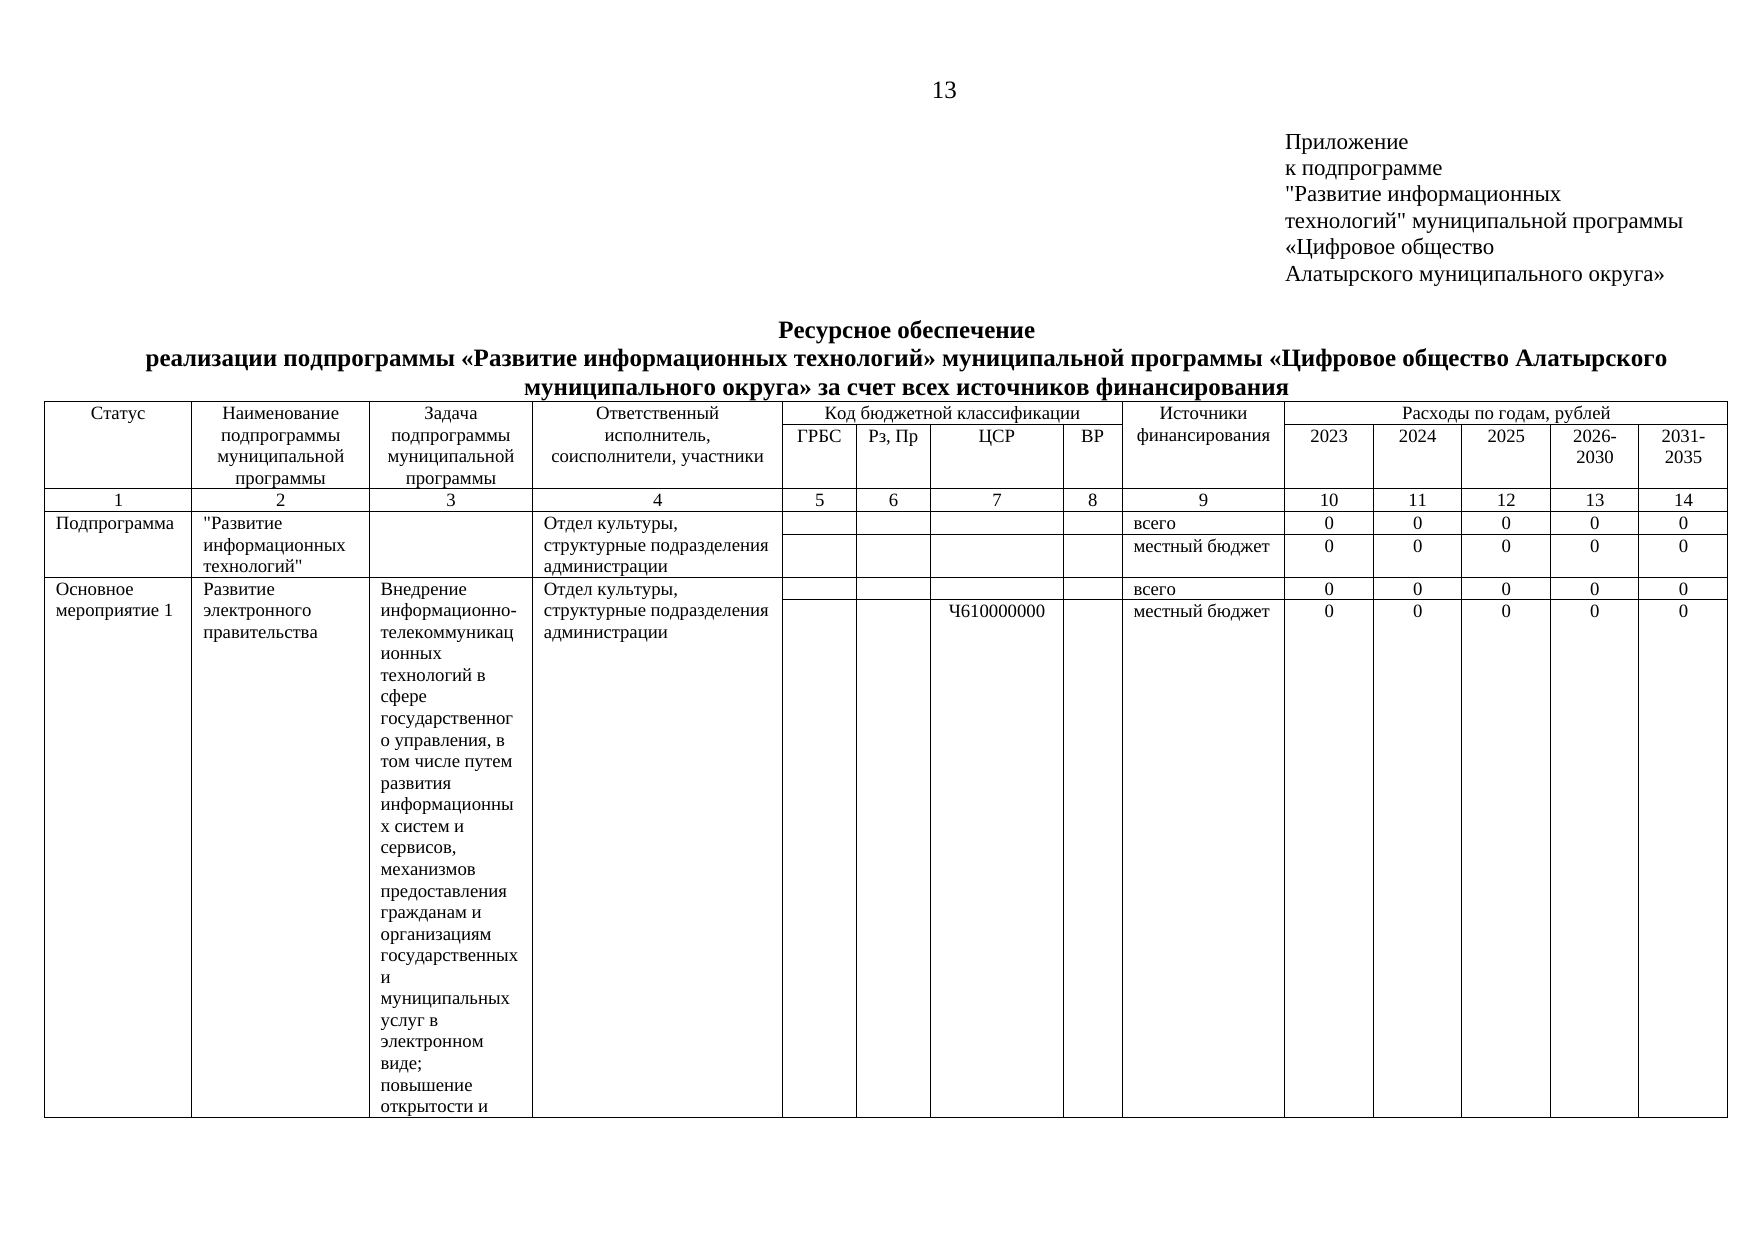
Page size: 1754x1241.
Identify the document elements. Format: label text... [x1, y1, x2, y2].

table_cell 0 [1285, 600, 1373, 1117]
table_header Ответственный исполнитель, соисполнители, участники [533, 402, 782, 488]
table_cell ВР [1064, 425, 1122, 488]
table_cell ЦСР [931, 425, 1063, 488]
table_cell [1064, 600, 1122, 1117]
subtitle реализации подпрограммы «Развитие информационных технологий» муниципальной программы «Цифровое общество Алатырского муниципального округа» за счет всех источников финансирования [118, 343, 1695, 401]
subtitle Ресурсное обеспечение [118, 315, 1695, 343]
table_cell [857, 512, 930, 533]
table_cell местный бюджет [1123, 535, 1284, 577]
table_cell 3 [370, 489, 532, 511]
table_cell Внедрение информационно-телекоммуникационных технологий в сфере государственного управления, в том числе путем развития информационных систем и сервисов, механизмов предоставления гражданам и организациям государственных и муниципальных услуг в электронном виде; повышение открытости и эффективности механизмов электронного взаимодействия органов местного самоуправления, граждан и организаций [370, 578, 532, 1117]
table_cell [931, 578, 1063, 599]
text технологий" муниципальной программы [1285, 207, 1695, 233]
table_cell 0 [1462, 535, 1550, 577]
table_cell 0 [1374, 512, 1461, 533]
text "Развитие информационных [1285, 181, 1695, 207]
table_cell [931, 535, 1063, 577]
table_cell 0 [1551, 600, 1638, 1117]
text Приложение [1285, 128, 1695, 154]
table_cell 0 [1551, 578, 1638, 599]
table_cell Отдел культуры, структурные подразделения администрации [533, 512, 782, 577]
table_cell 0 [1374, 600, 1461, 1117]
table_cell 12 [1462, 489, 1550, 511]
table_cell 6 [857, 489, 930, 511]
table_cell 7 [931, 489, 1063, 511]
table_cell 2031- 2035 [1639, 425, 1727, 488]
table_cell [783, 512, 856, 533]
table_cell 0 [1285, 578, 1373, 599]
table_cell 2023 [1285, 425, 1373, 488]
table_cell [1064, 512, 1122, 533]
table_header Статус [45, 402, 191, 488]
table_cell 0 [1639, 578, 1727, 599]
table_cell [783, 578, 856, 599]
table_cell 0 [1374, 535, 1461, 577]
text к подпрограмме [1285, 154, 1695, 181]
table_cell [857, 600, 930, 1117]
table_cell [1064, 578, 1122, 599]
table_cell 4 [533, 489, 782, 511]
table_cell 0 [1462, 600, 1550, 1117]
table_cell 14 [1639, 489, 1727, 511]
table_cell [783, 600, 856, 1117]
table_cell всего [1123, 578, 1284, 599]
text «Цифровое общество [1285, 233, 1695, 259]
table_cell 5 [783, 489, 856, 511]
table_cell всего [1123, 512, 1284, 533]
table_cell [857, 535, 930, 577]
table_cell Ч610000000 [931, 600, 1063, 1117]
table_cell 0 [1462, 512, 1550, 533]
table_cell 8 [1064, 489, 1122, 511]
table_cell 0 [1639, 512, 1727, 533]
table_cell Основное мероприятие 1 [45, 578, 191, 1117]
table_cell 2026- 2030 [1551, 425, 1638, 488]
table_header Код бюджетной классификации [783, 402, 1122, 423]
table_cell 1 [45, 489, 191, 511]
text Алатырского муниципального округа» [1285, 259, 1695, 286]
table_cell Развитие электронного правительства [192, 578, 369, 1117]
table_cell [533, 578, 782, 1117]
table_cell 11 [1374, 489, 1461, 511]
table_cell [783, 535, 856, 577]
table_cell 0 [1374, 578, 1461, 599]
table_cell 0 [1462, 578, 1550, 599]
table_cell 9 [1123, 489, 1284, 511]
table_cell 0 [1639, 535, 1727, 577]
table_cell Рз, Пр [857, 425, 930, 488]
table_cell [857, 578, 930, 599]
table_cell [1064, 535, 1122, 577]
table_cell 0 [1551, 535, 1638, 577]
table_cell "Развитие информационных технологий" [192, 512, 369, 577]
table_cell 13 [1551, 489, 1638, 511]
table_cell 10 [1285, 489, 1373, 511]
table_cell 0 [1551, 512, 1638, 533]
table_cell ГРБС [783, 425, 856, 488]
table_cell 0 [1639, 600, 1727, 1117]
table_cell 0 [1285, 535, 1373, 577]
table_cell 2025 [1462, 425, 1550, 488]
table_header Источники финансирования [1123, 402, 1284, 488]
table_cell 2024 [1374, 425, 1461, 488]
table_cell 0 [1285, 512, 1373, 533]
table_cell [931, 512, 1063, 533]
table_cell 2 [192, 489, 369, 511]
table_cell Подпрограмма [45, 512, 191, 577]
table_cell [370, 512, 532, 577]
table_header Расходы по годам, рублей [1285, 402, 1727, 423]
table_cell местный бюджет [1123, 600, 1284, 1117]
table_header Наименование подпрограммы муниципальной программы [192, 402, 369, 488]
table_header Задача подпрограммы муниципальной программы [370, 402, 532, 488]
